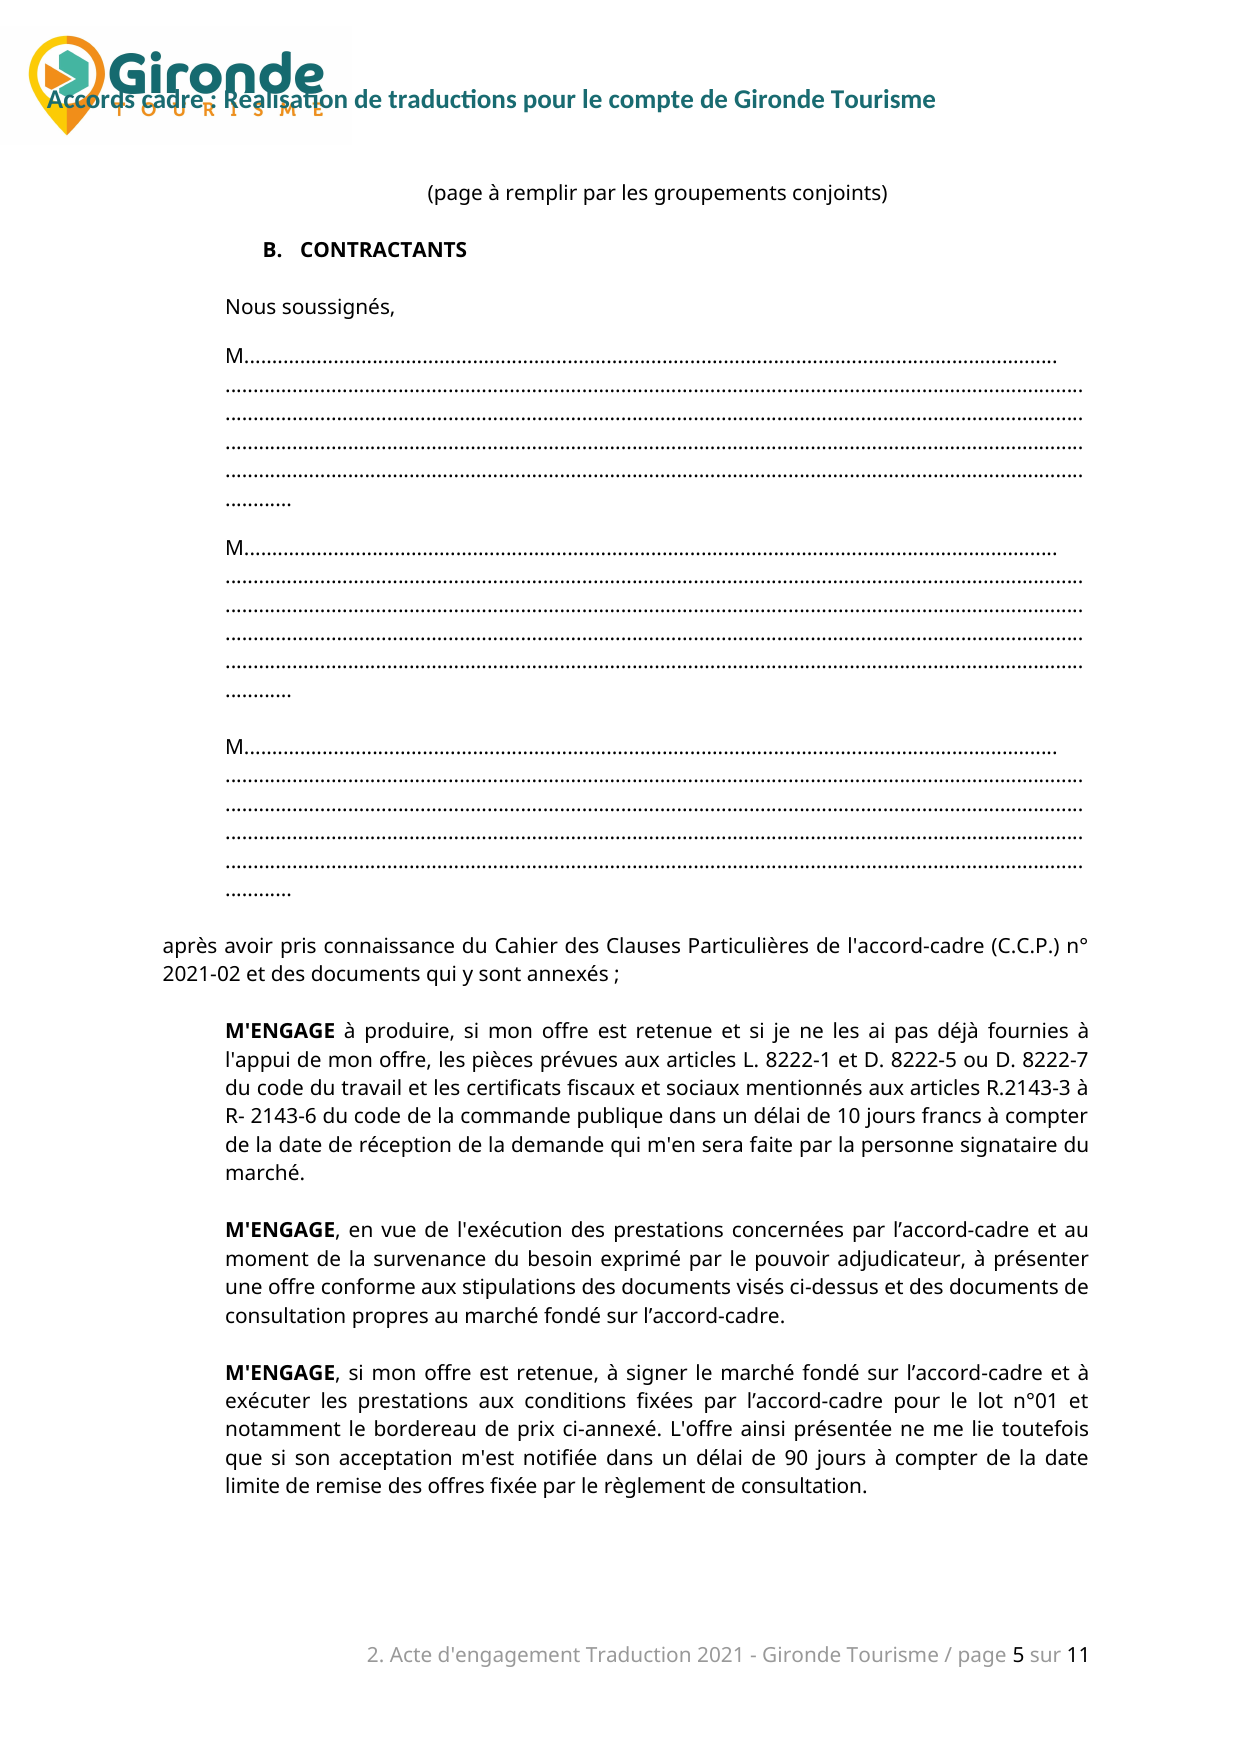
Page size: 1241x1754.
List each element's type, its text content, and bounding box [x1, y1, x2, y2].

text M'ENGAGE, si mon offre est retenue, à signer le marché fondé sur l’accord-cadre et à exécuter les prestations aux conditions fixées par l’accord-cadre pour le lot n°01 et notamment le bordereau de prix ci-annexé. L'offre ainsi présentée ne me lie toutefois que si son acceptation m'est notifiée dans un délai de 90 jours à compter de la date limite de remise des offres fixée par le règlement de consultation. [225, 1358, 1090, 1500]
text M.................................................................................................................................................. [225, 533, 1090, 561]
subtitle CONTRACTANTS [225, 235, 1090, 264]
text M'ENGAGE, en vue de l'exécution des prestations concernées par l’accord-cadre et au moment de la survenance du besoin exprimé par le pouvoir adjudicateur, à présenter une offre conforme aux stipulations des documents visés ci-dessus et des documents de consultation propres au marché fondé sur l’accord-cadre. [225, 1215, 1090, 1329]
text .................................................................................................................................................................................................................................................................................................................................................................................................................................................................................................................................................................................................................................................... [225, 370, 1090, 512]
text .................................................................................................................................................................................................................................................................................................................................................................................................................................................................................................................................................................................................................................................... [225, 561, 1090, 703]
picture [0, 26, 352, 145]
text M.................................................................................................................................................. [225, 341, 1090, 370]
text (page à remplir par les groupements conjoints) [225, 178, 1090, 207]
text M'ENGAGE à produire, si mon offre est retenue et si je ne les ai pas déjà fournies à l'appui de mon offre, les pièces prévues aux articles L. 8222-1 et D. 8222-5 ou D. 8222-7 du code du travail et les certificats fiscaux et sociaux mentionnés aux articles R.2143-3 à R- 2143-6 du code de la commande publique dans un délai de 10 jours francs à compter de la date de réception de la demande qui m'en sera faite par la personne signataire du marché. [225, 1016, 1090, 1187]
text M.................................................................................................................................................. [225, 732, 1090, 760]
text .................................................................................................................................................................................................................................................................................................................................................................................................................................................................................................................................................................................................................................................... [225, 760, 1090, 903]
text Nous soussignés, [225, 292, 1090, 321]
text après avoir pris connaissance du Cahier des Clauses Particulières de l'accord-cadre (C.C.P.) n° 2021-02 et des documents qui y sont annexés ; [162, 931, 1090, 988]
